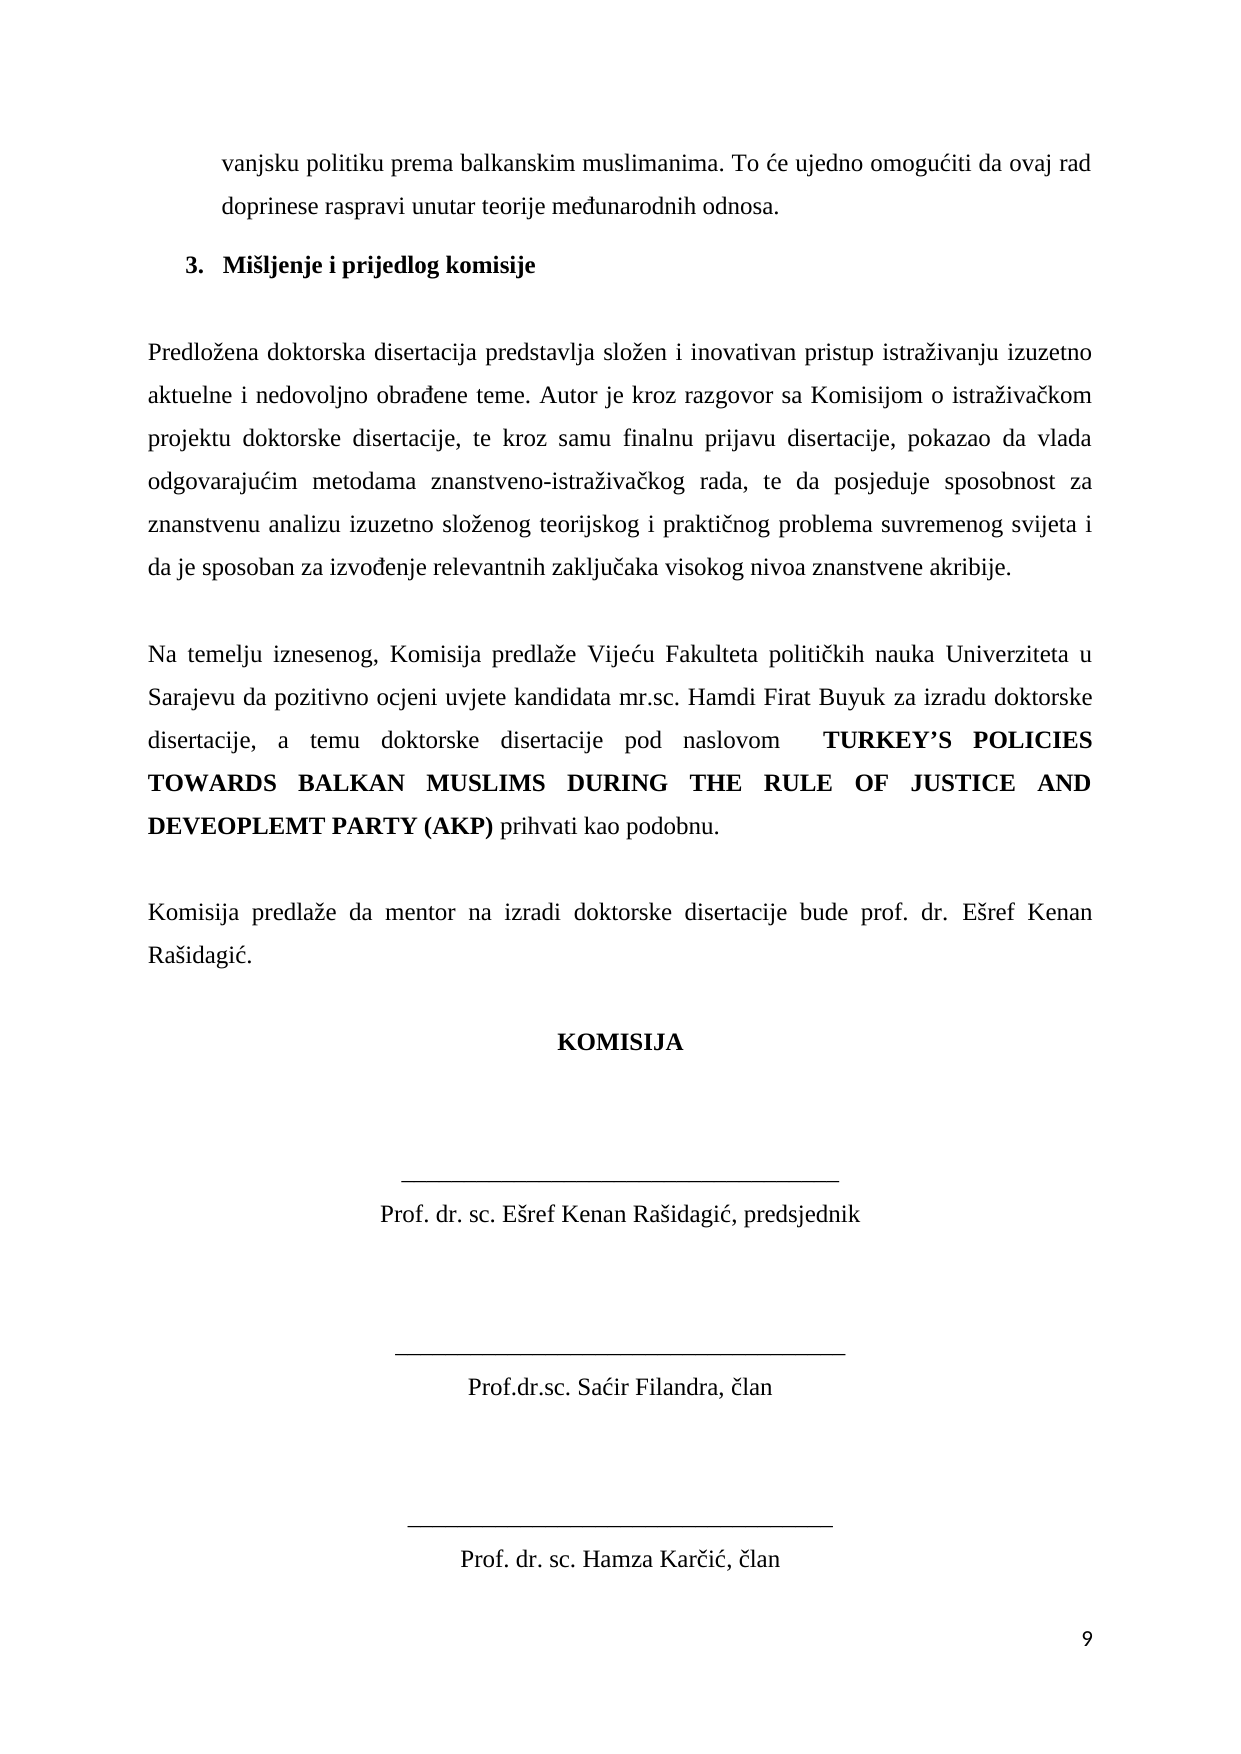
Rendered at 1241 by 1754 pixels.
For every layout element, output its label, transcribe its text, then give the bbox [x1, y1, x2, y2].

text Na temelju iznesenog, Komisija predlaže Vijeću Fakulteta političkih nauka Univerziteta u Sarajevu da pozitivno ocjeni uvjete kandidata mr.sc. Hamdi Firat Buyuk za izradu doktorske disertacije, a temu doktorske disertacije pod naslovom TURKEY’S POLICIES TOWARDS BALKAN MUSLIMS DURING THE RULE OF JUSTICE AND DEVEOPLEMT PARTY (AKP) prihvati kao podobnu. [148, 639, 1093, 840]
text Komisija predlaže da mentor na izradi doktorske disertacije bude prof. dr. Ešref Kenan Rašidagić. [148, 897, 1093, 969]
text Prof. dr. sc. Hamza Karčić, član [148, 1544, 1093, 1573]
list Mišljenje i prijedlog komisije [185, 251, 1093, 279]
text Prof.dr.sc. Saćir Filandra, član [148, 1372, 1093, 1401]
text Prof. dr. sc. Ešref Kenan Rašidagić, predsjednik [148, 1199, 1093, 1228]
text KOMISIJA [148, 1027, 1093, 1056]
text __________________________________ [148, 1501, 1093, 1530]
text ____________________________________ [148, 1329, 1093, 1357]
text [221, 148, 1093, 219]
text ___________________________________ [148, 1156, 1093, 1185]
text Predložena doktorska disertacija predstavlja složen i inovativan pristup istraživanju izuzetno aktuelne i nedovoljno obrađene teme. Autor je kroz razgovor sa Komisijom o istraživačkom projektu doktorske disertacije, te kroz samu finalnu prijavu disertacije, pokazao da vlada odgovarajućim metodama znanstveno-istraživačkog rada, te da posjeduje sposobnost za znanstvenu analizu izuzetno složenog teorijskog i praktičnog problema suvremenog svijeta i da je sposoban za izvođenje relevantnih zaključaka visokog nivoa znanstvene akribije. [148, 337, 1093, 581]
